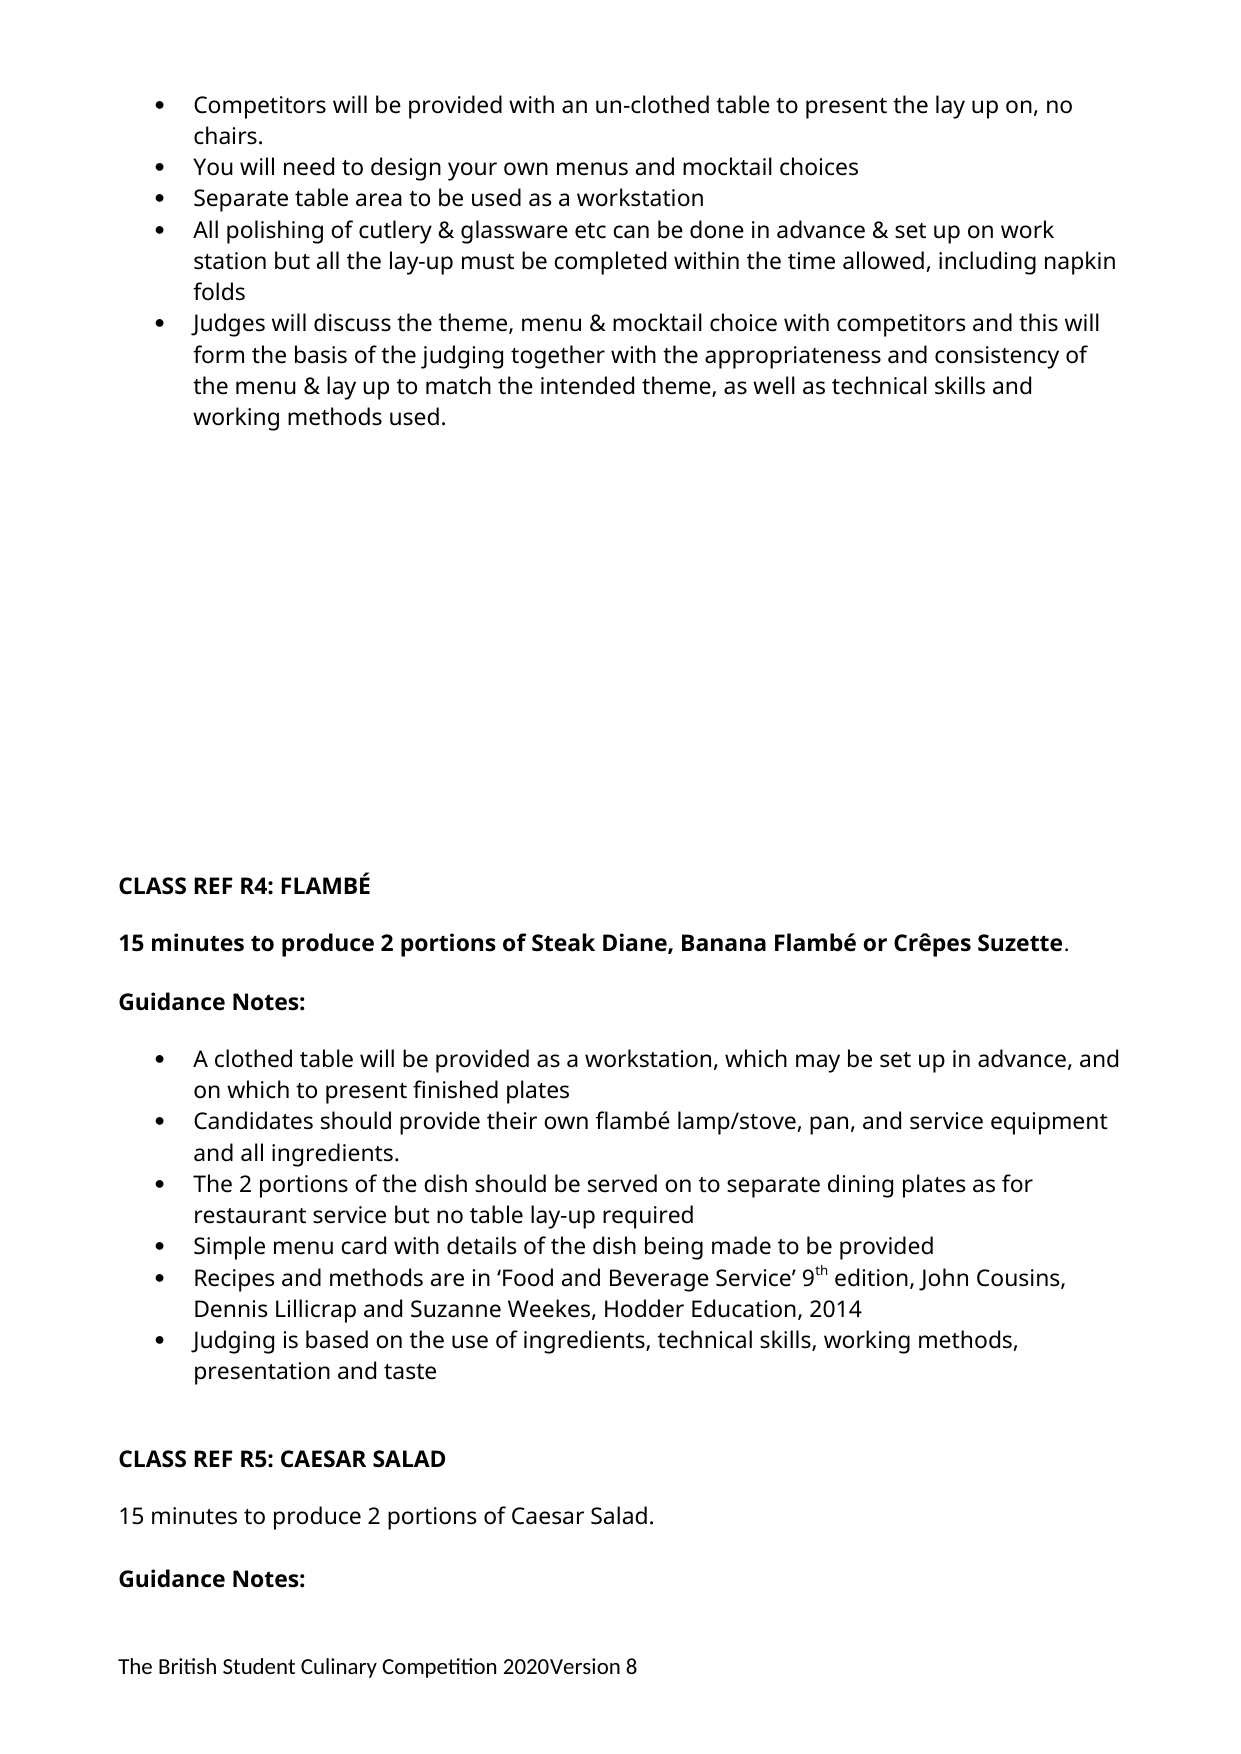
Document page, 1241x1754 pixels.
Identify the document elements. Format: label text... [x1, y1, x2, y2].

list You will need to design your own menus and mocktail choices [156, 151, 1122, 182]
list Judges will discuss the theme, menu & mocktail choice with competitors and this will form the basis of the judging together with the appropriateness and consistency of the menu & lay up to match the intended theme, as well as technical skills and working methods used. [156, 307, 1122, 432]
text CLASS REF R5: CAESAR SALAD [118, 1443, 1122, 1474]
text CLASS REF R4: FLAMBÉ [118, 870, 1122, 901]
list Separate table area to be used as a workstation [156, 182, 1122, 214]
list All polishing of cutlery & glassware etc can be done in advance & set up on work station but all the lay-up must be completed within the time allowed, including napkin folds [156, 214, 1122, 307]
text 15 minutes to produce 2 portions of Caesar Salad. [118, 1500, 1122, 1531]
list Competitors will be provided with an un-clothed table to present the lay up on, no chairs. [156, 89, 1122, 151]
list A clothed table will be provided as a workstation, which may be set up in advance, and on which to present finished plates [156, 1043, 1122, 1105]
text 15 minutes to produce 2 portions of Steak Diane, Banana Flambé or Crêpes Suzette. [118, 927, 1122, 958]
list Candidates should provide their own flambé lamp/stove, pan, and service equipment and all ingredients. [156, 1105, 1122, 1168]
list Simple menu card with details of the dish being made to be provided [156, 1230, 1122, 1261]
text Guidance Notes: [118, 986, 1122, 1017]
list Judging is based on the use of ingredients, technical skills, working methods, presentation and taste [156, 1324, 1122, 1386]
list Recipes and methods are in ‘Food and Beverage Service’ 9th edition, John Cousins, Dennis Lillicrap and Suzanne Weekes, Hodder Education, 2014 [156, 1261, 1122, 1324]
text Guidance Notes: [118, 1562, 1122, 1594]
list The 2 portions of the dish should be served on to separate dining plates as for restaurant service but no table lay-up required [156, 1168, 1122, 1230]
